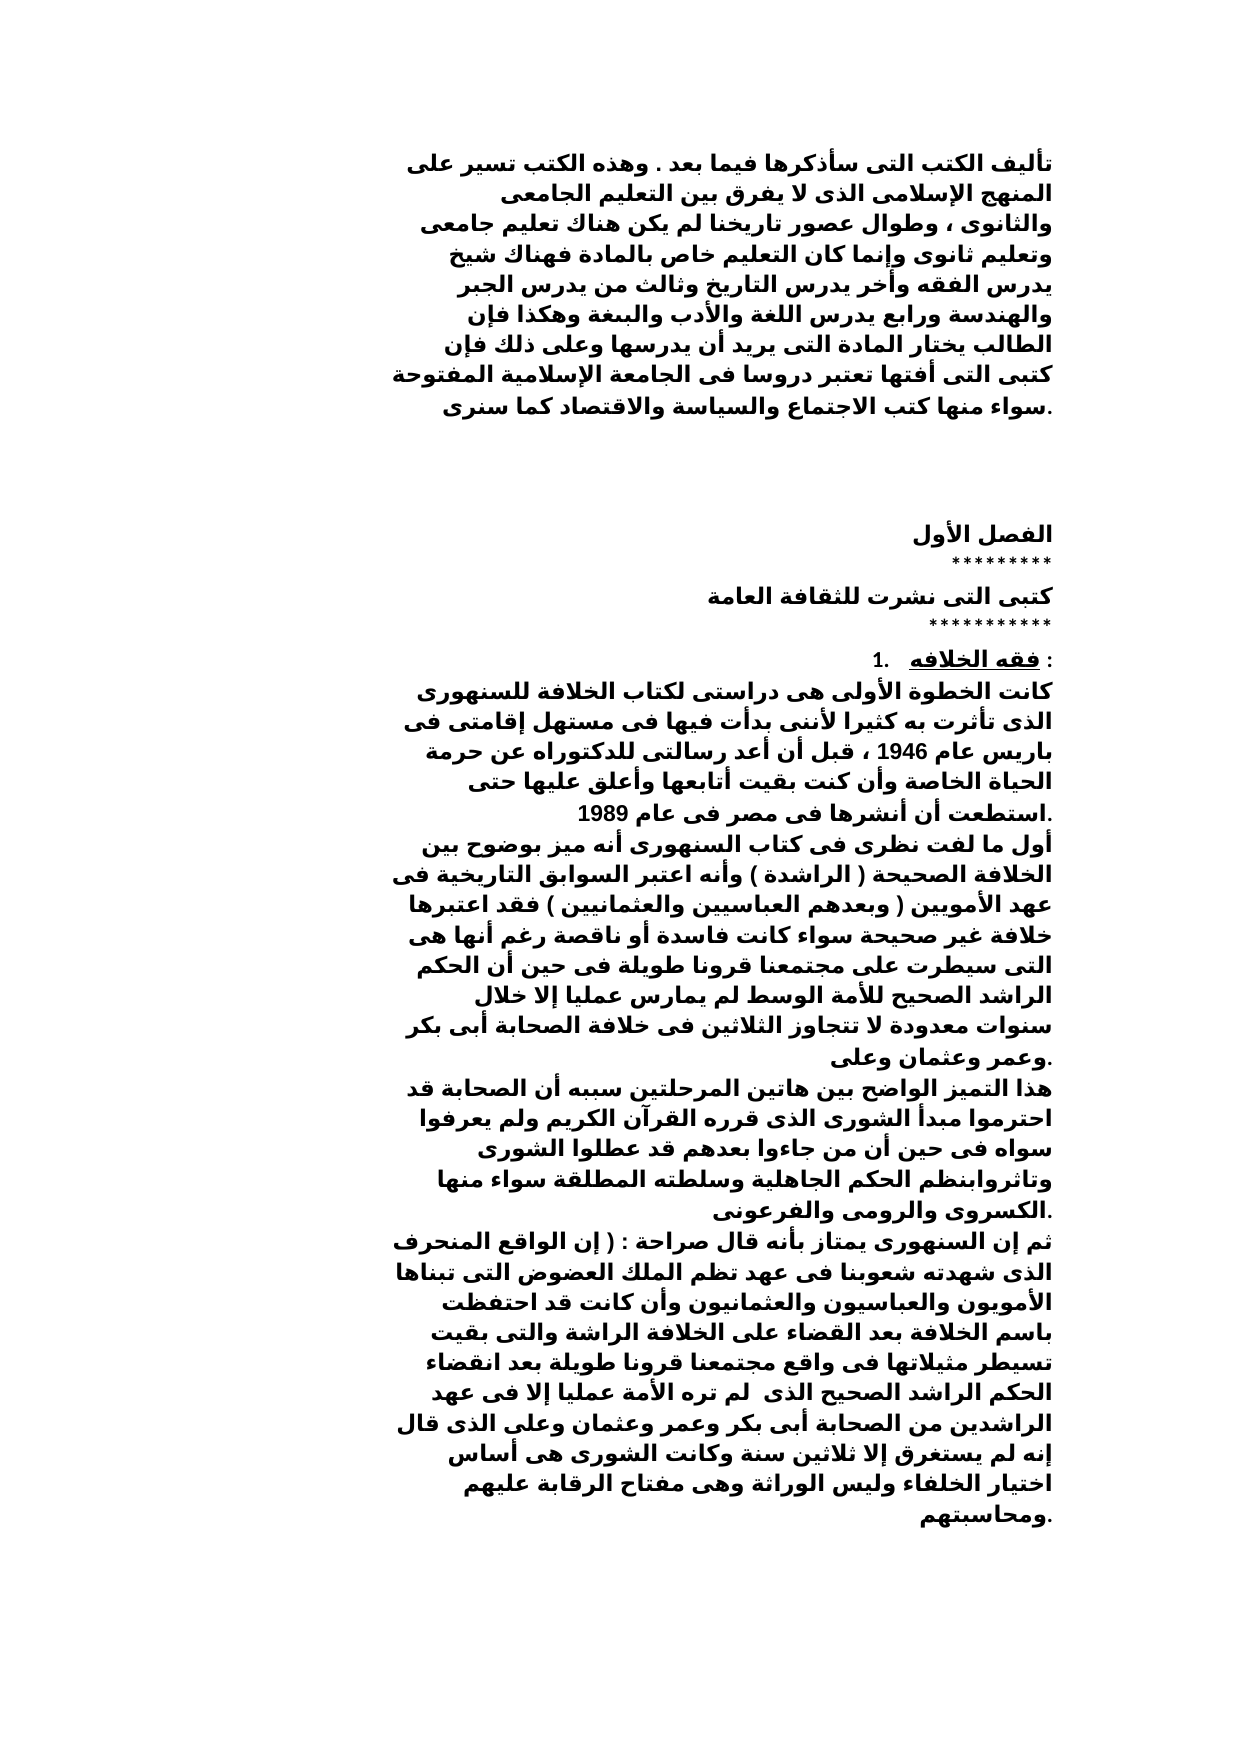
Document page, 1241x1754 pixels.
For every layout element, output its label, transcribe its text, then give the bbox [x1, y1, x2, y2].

list الفصل الأول [391, 521, 1053, 547]
list كتبى التى نشرت للثقافة العامة [391, 583, 1053, 609]
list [391, 150, 1053, 420]
list *********** [391, 613, 1053, 641]
list هذا التميز الواضح بين هاتين المرحلتين سببه أن الصحابة قد احترموا مبدأ الشورى الذى قرره القرآن الكريم ولم يعرفوا سواه فى حين أن من جاءوا بعدهم قد عطلوا الشورى وتاثروابنظم الحكم الجاهلية وسلطته المطلقة سواء منها الكسروى والرومى والفرعونى. [391, 1075, 1053, 1224]
list كانت الخطوة الأولى هى دراستى لكتاب الخلافة للسنهورى الذى تأثرت به كثيرا لأننى بدأت فيها فى مستهل إقامتى فى باريس عام 1946 ، قبل أن أعد رسالتى للدكتوراه عن حرمة الحياة الخاصة وأن كنت بقيت أتابعها وأعلق عليها حتى استطعت أن أنشرها فى مصر فى عام 1989. [391, 678, 1053, 827]
list ********* [391, 551, 1053, 579]
list ثم إن السنهورى يمتاز بأنه قال صراحة : ( إن الواقع المنحرف الذى شهدته شعوبنا فى عهد تظم الملك العضوض التى تبناها الأمويون والعباسيون والعثمانيون وأن كانت قد احتفظت باسم الخلافة بعد القضاء على الخلافة الراشة والتى بقيت تسيطر مثيلاتها فى واقع مجتمعنا قرونا طويلة بعد انقضاء الحكم الراشد الصحيح الذى لم تره الأمة عمليا إلا فى عهد الراشدين من الصحابة أبى بكر وعمر وعثمان وعلى الذى قال إنه لم يستغرق إلا ثلاثين سنة وكانت الشورى هى أساس اختيار الخلفاء وليس الوراثة وهى مفتاح الرقابة عليهم ومحاسبتهم. [391, 1228, 1053, 1528]
list فقه الخلافه : [225, 646, 1053, 673]
list أول ما لفت نظرى فى كتاب السنهورى أنه ميز بوضوح بين الخلافة الصحيحة ( الراشدة ) وأنه اعتبر السوابق التاريخية فى عهد الأمويين ( وبعدهم العباسيين والعثمانيين ) فقد اعتبرها خلافة غير صحيحة سواء كانت فاسدة أو ناقصة رغم أنها هى التى سيطرت على مجتمعنا قرونا طويلة فى حين أن الحكم الراشد الصحيح للأمة الوسط لم يمارس عمليا إلا خلال سنوات معدودة لا تتجاوز الثلاثين فى خلافة الصحابة أبى بكر وعمر وعثمان وعلى. [391, 831, 1053, 1071]
